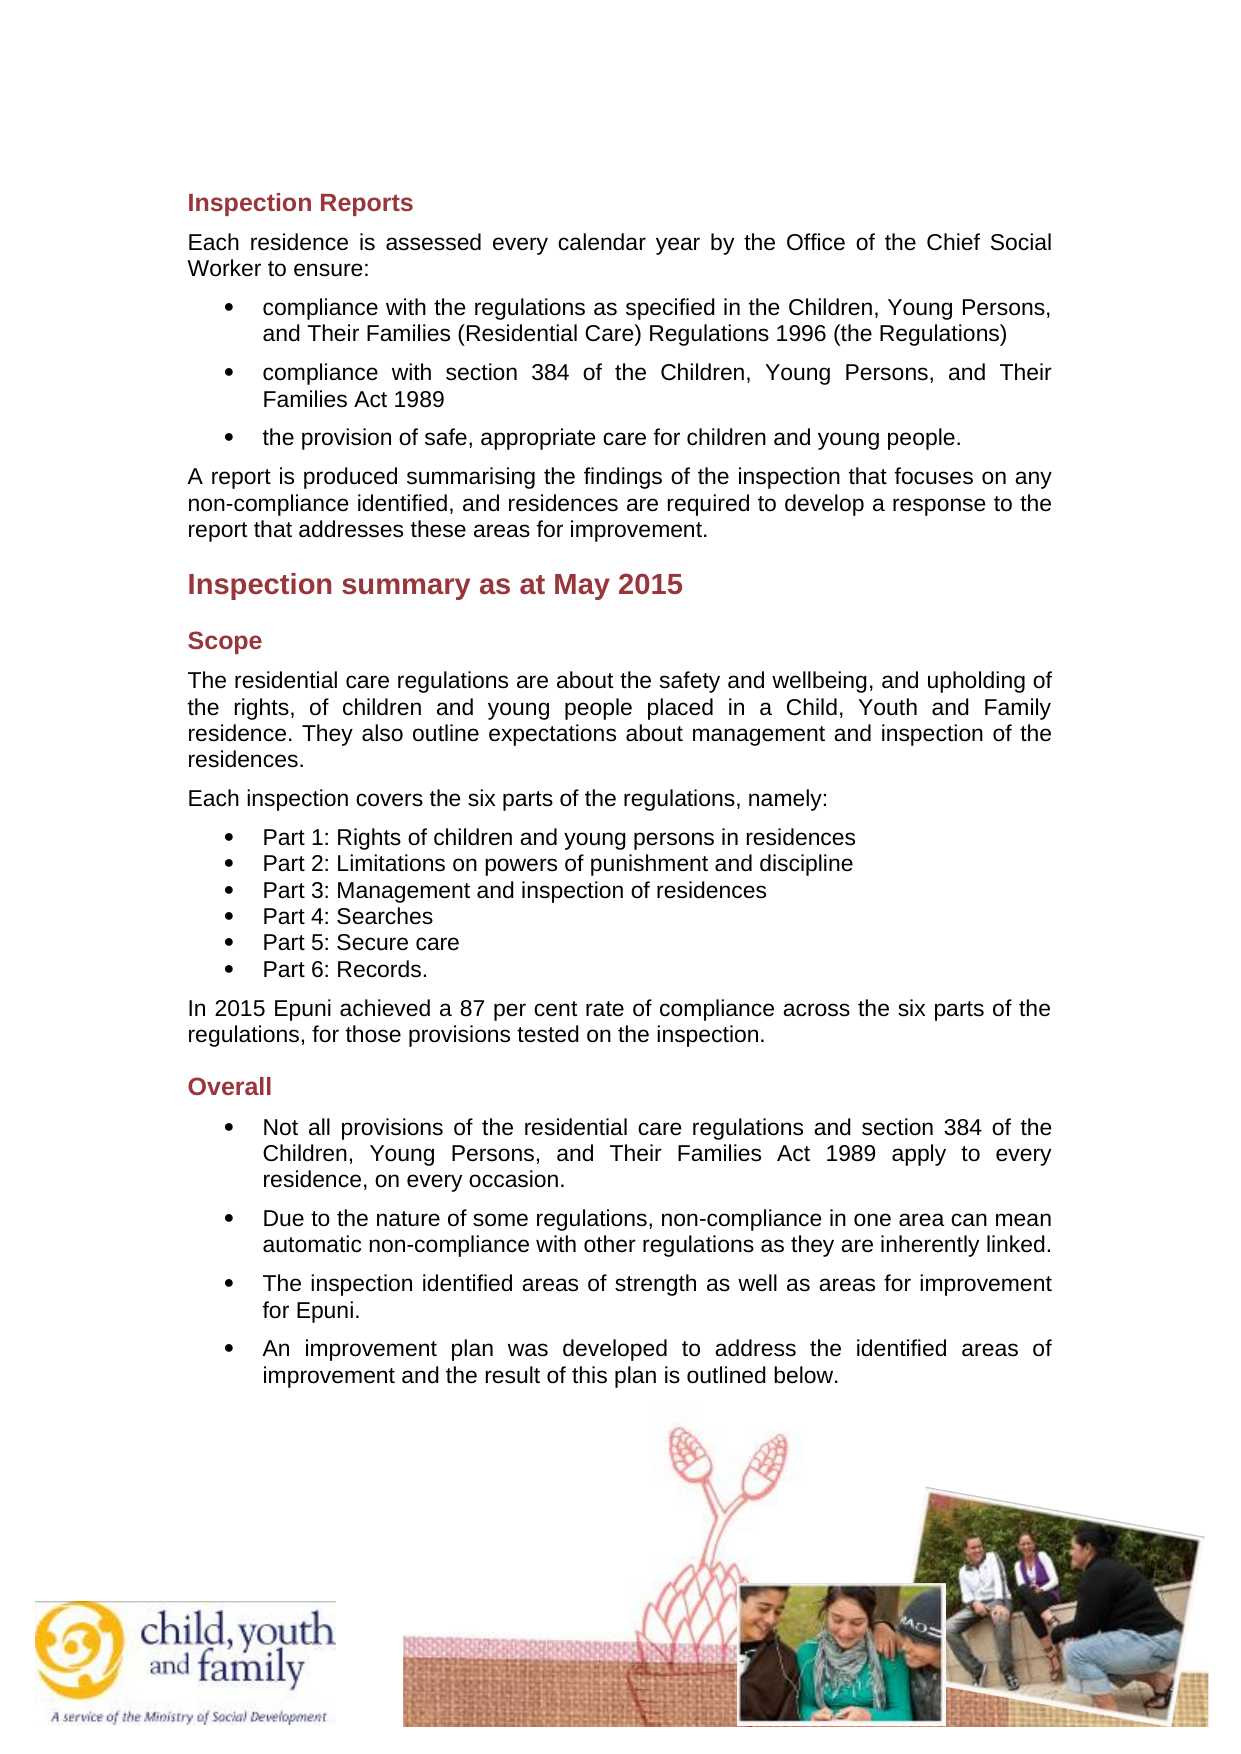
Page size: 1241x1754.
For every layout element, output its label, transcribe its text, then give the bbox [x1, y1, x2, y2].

list Not all provisions of the residential care regulations and section 384 of the Children, Young Persons, and Their Families Act 1989 apply to every residence, on every occasion. [225, 1113, 1053, 1192]
list compliance with section 384 of the Children, Young Persons, and Their Families Act 1989 [225, 359, 1053, 412]
subtitle Inspection summary as at May 2015 [187, 567, 1053, 601]
text Each inspection covers the six parts of the regulations, namely: [187, 785, 1053, 811]
list Part 1: Rights of children and young persons in residences [225, 824, 1053, 850]
list The inspection identified areas of strength as well as areas for improvement for Epuni. [225, 1270, 1053, 1323]
list Part 2: Limitations on powers of punishment and discipline [225, 850, 1053, 877]
list Part 5: Secure care [225, 929, 1053, 956]
list compliance with the regulations as specified in the Children, Young Persons, and Their Families (Residential Care) Regulations 1996 (the Regulations) [225, 294, 1053, 347]
subtitle Inspection Reports [187, 187, 1053, 216]
list Part 3: Management and inspection of residences [225, 877, 1053, 903]
list An improvement plan was developed to address the identified areas of improvement and the result of this plan is outlined below. [225, 1335, 1053, 1388]
text In 2015 Epuni achieved a 87 per cent rate of compliance across the six parts of the regulations, for those provisions tested on the inspection. [187, 994, 1053, 1047]
list Part 6: Records. [225, 956, 1053, 982]
text The residential care regulations are about the safety and wellbeing, and upholding of the rights, of children and young people placed in a Child, Youth and Family residence. They also outline expectations about management and inspection of the residences. [187, 667, 1053, 772]
text A report is produced summarising the findings of the inspection that focuses on any non-compliance identified, and residences are required to develop a response to the report that addresses these areas for improvement. [187, 463, 1053, 542]
subtitle Overall [187, 1072, 1053, 1101]
picture [35, 1601, 336, 1725]
list Part 4: Searches [225, 903, 1053, 929]
list Due to the nature of some regulations, non-compliance in one area can mean automatic non-compliance with other regulations as they are inherently linked. [225, 1205, 1053, 1258]
picture [27, 1406, 1209, 1727]
text Each residence is assessed every calendar year by the Office of the Chief Social Worker to ensure: [187, 229, 1053, 281]
list the provision of safe, appropriate care for children and young people. [225, 424, 1053, 451]
subtitle Scope [187, 626, 1053, 654]
